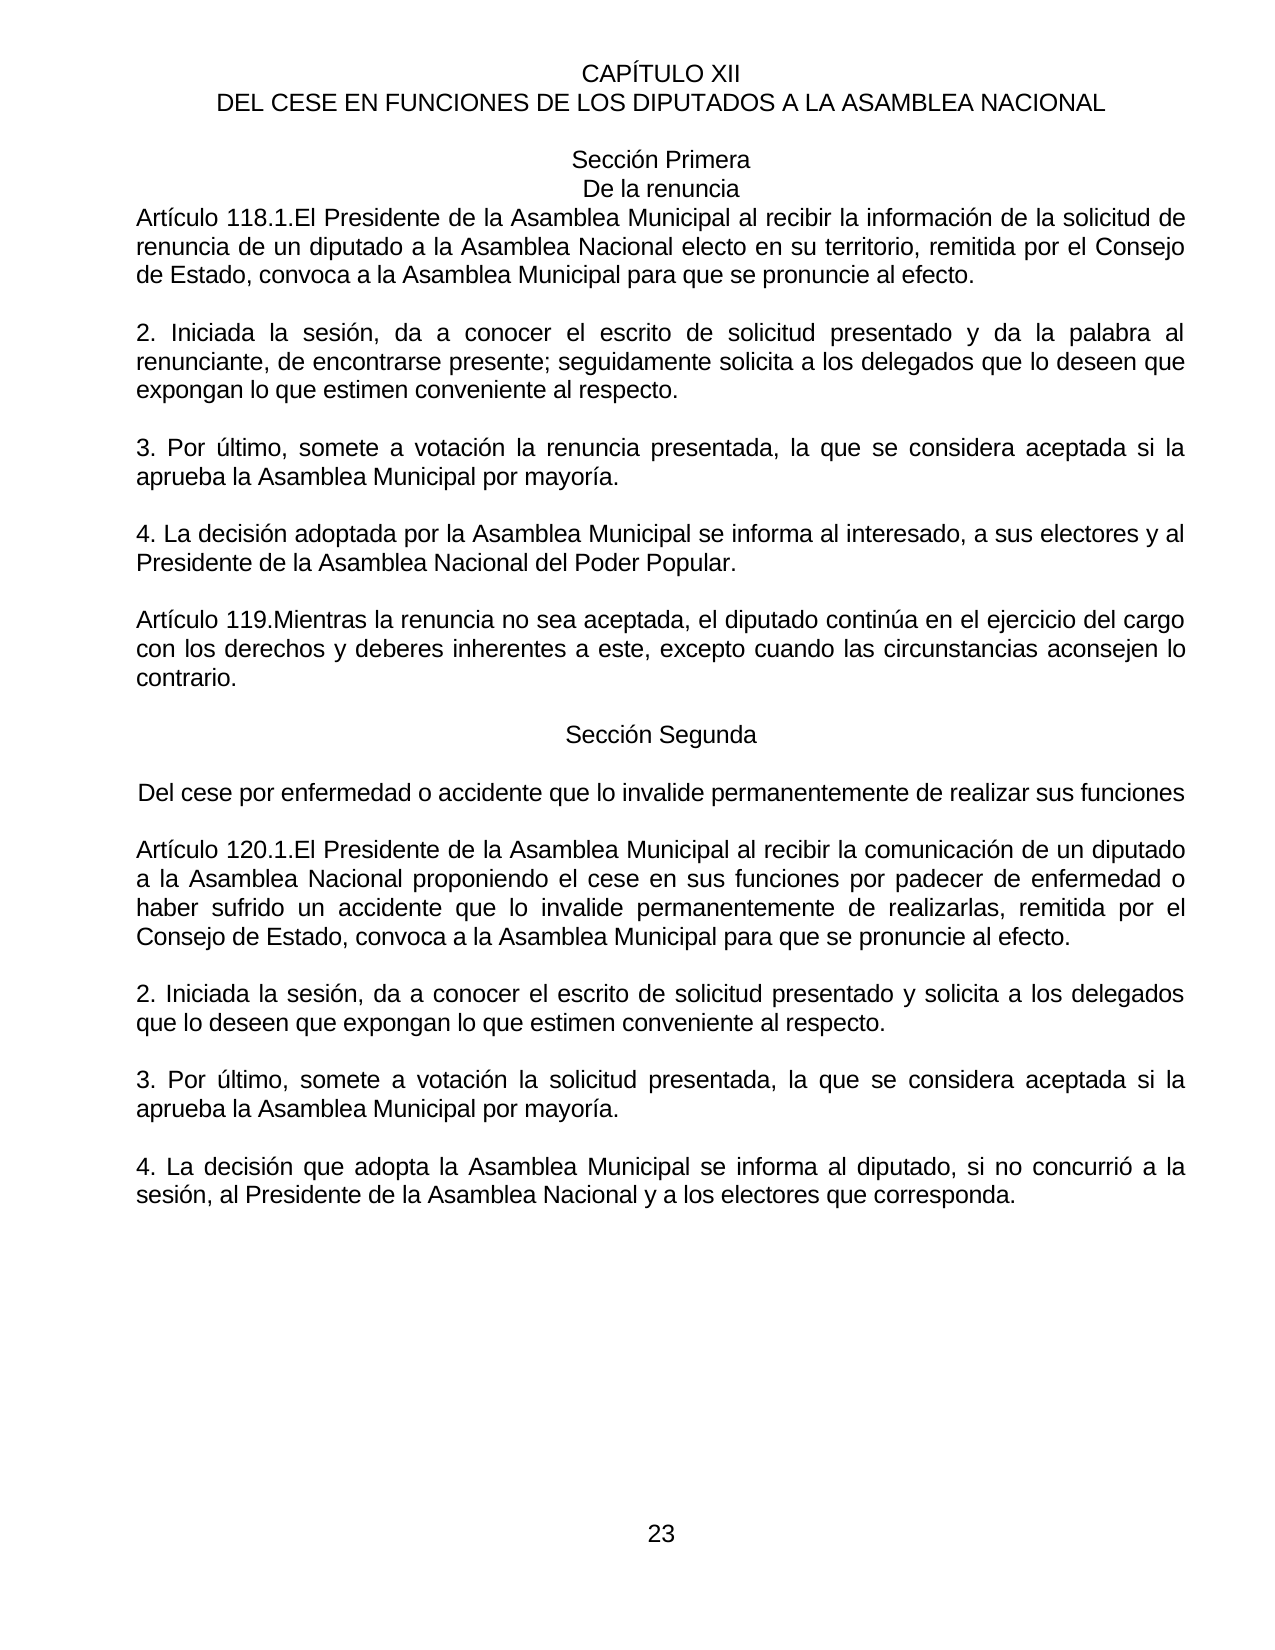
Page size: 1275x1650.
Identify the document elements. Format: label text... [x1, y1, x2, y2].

text Sección Primera [136, 145, 1186, 174]
text 4. La decisión que adopta la Asamblea Municipal se informa al diputado, si no concurrió a la sesión, al Presidente de la Asamblea Nacional y a los electores que corresponda. [136, 1152, 1186, 1209]
text 3. Por último, somete a votación la renuncia presentada, la que se considera aceptada si la aprueba la Asamblea Municipal por mayoría. [136, 433, 1186, 490]
text Sección Segunda [136, 720, 1186, 749]
text Artículo 118.1.El Presidente de la Asamblea Municipal al recibir la información de la solicitud de renuncia de un diputado a la Asamblea Nacional electo en su territorio, remitida por el Consejo de Estado, convoca a la Asamblea Municipal para que se pronuncie al efecto. [136, 203, 1186, 289]
text Artículo 120.1.El Presidente de la Asamblea Municipal al recibir la comunicación de un diputado a la Asamblea Nacional proponiendo el cese en sus funciones por padecer de enfermedad o haber sufrido un accidente que lo invalide permanentemente de realizarlas, remitida por el Consejo de Estado, convoca a la Asamblea Municipal para que se pronuncie al efecto. [136, 835, 1186, 950]
text 2. Iniciada la sesión, da a conocer el escrito de solicitud presentado y da la palabra al renunciante, de encontrarse presente; seguidamente solicita a los delegados que lo deseen que expongan lo que estimen conveniente al respecto. [136, 318, 1186, 404]
text CAPÍTULO XII [136, 59, 1186, 88]
text Artículo 119.Mientras la renuncia no sea aceptada, el diputado continúa en el ejercicio del cargo con los derechos y deberes inherentes a este, excepto cuando las circunstancias aconsejen lo contrario. [136, 605, 1186, 692]
list Del cese por enfermedad o accidente que lo invalide permanentemente de realizar sus funciones [136, 778, 1186, 807]
text DEL CESE EN FUNCIONES DE LOS DIPUTADOS A LA ASAMBLEA NACIONAL [136, 88, 1186, 117]
text 4. La decisión adoptada por la Asamblea Municipal se informa al interesado, a sus electores y al Presidente de la Asamblea Nacional del Poder Popular. [136, 519, 1186, 577]
text 2. Iniciada la sesión, da a conocer el escrito de solicitud presentado y solicita a los delegados que lo deseen que expongan lo que estimen conveniente al respecto. [136, 979, 1186, 1037]
text De la renuncia [136, 174, 1186, 203]
text 3. Por último, somete a votación la solicitud presentada, la que se considera aceptada si la aprueba la Asamblea Municipal por mayoría. [136, 1065, 1186, 1123]
